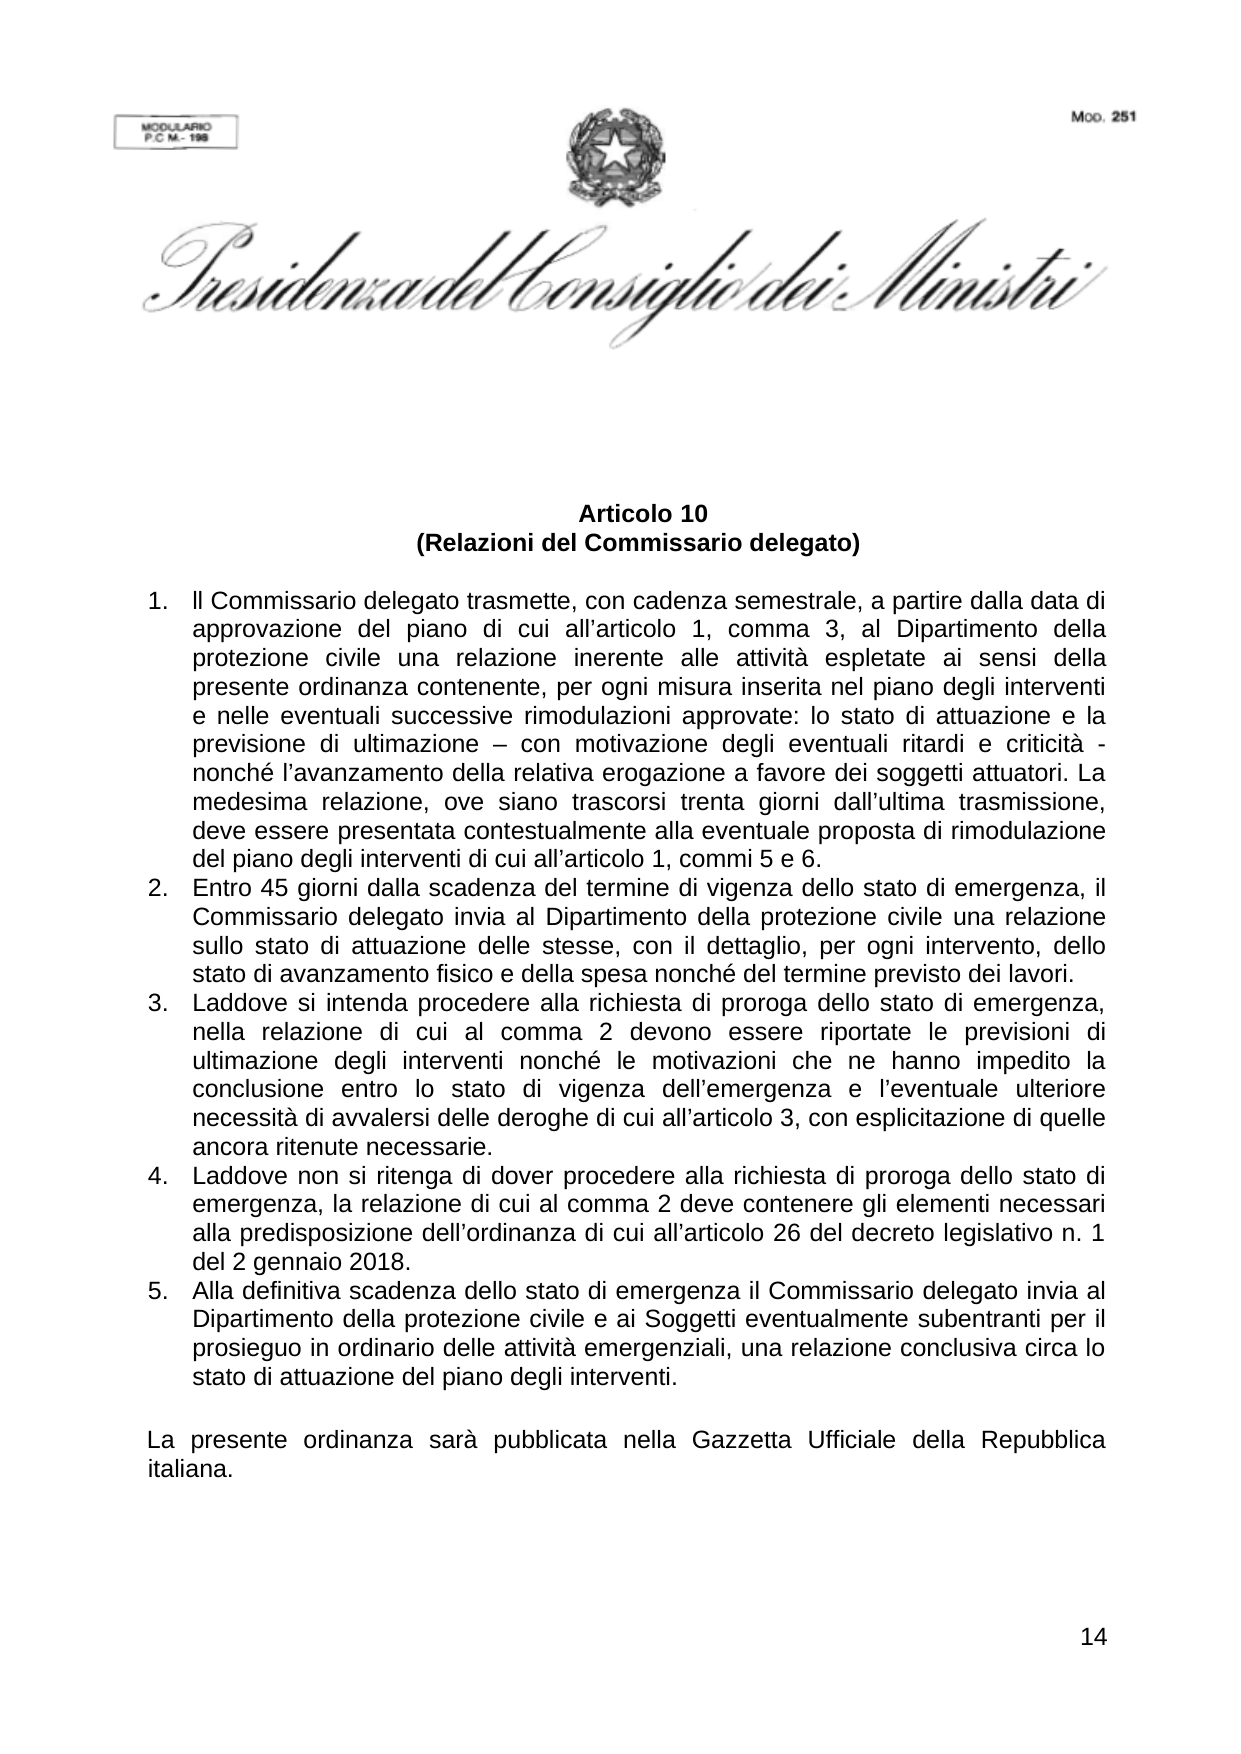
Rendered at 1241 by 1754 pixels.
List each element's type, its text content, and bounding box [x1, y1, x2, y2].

text (Relazioni del Commissario delegato) [199, 528, 1078, 557]
list Alla definitiva scadenza dello stato di emergenza il Commissario delegato invia al Dipartimento della protezione civile e ai Soggetti eventualmente subentranti per il prosieguo in ordinario delle attività emergenziali, una relazione conclusiva circa lo stato di attuazione del piano degli interventi. [148, 1276, 1107, 1391]
list Laddove si intenda procedere alla richiesta di proroga dello stato di emergenza, nella relazione di cui al comma 2 devono essere riportate le previsioni di ultimazione degli interventi nonché le motivazioni che ne hanno impedito la conclusione entro lo stato di vigenza dell’emergenza e l’eventuale ulteriore necessità di avvalersi delle deroghe di cui all’articolo 3, con esplicitazione di quelle ancora ritenute necessarie. [148, 988, 1107, 1161]
list Entro 45 giorni dalla scadenza del termine di vigenza dello stato di emergenza, il Commissario delegato invia al Dipartimento della protezione civile una relazione sullo stato di attuazione delle stesse, con il dettaglio, per ogni intervento, dello stato di avanzamento fisico e della spesa nonché del termine previsto dei lavori. [148, 873, 1107, 988]
list ll Commissario delegato trasmette, con cadenza semestrale, a partire dalla data di approvazione del piano di cui all’articolo 1, comma 3, al Dipartimento della protezione civile una relazione inerente alle attività espletate ai sensi della presente ordinanza contenente, per ogni misura inserita nel piano degli interventi e nelle eventuali successive rimodulazioni approvate: lo stato di attuazione e la previsione di ultimazione – con motivazione degli eventuali ritardi e criticità - nonché l’avanzamento della relativa erogazione a favore dei soggetti attuatori. La medesima relazione, ove siano trascorsi trenta giorni dall’ultima trasmissione, deve essere presentata contestualmente alla eventuale proposta di rimodulazione del piano degli interventi di cui all’articolo 1, commi 5 e 6. [148, 586, 1107, 873]
text Articolo 10 [224, 499, 1107, 528]
picture [59, 73, 1198, 471]
text La presente ordinanza sarà pubblicata nella Gazzetta Ufficiale della Repubblica italiana. [147, 1425, 1107, 1482]
list Laddove non si ritenga di dover procedere alla richiesta di proroga dello stato di emergenza, la relazione di cui al comma 2 deve contenere gli elementi necessari alla predisposizione dell’ordinanza di cui all’articolo 26 del decreto legislativo n. 1 del 2 gennaio 2018. [148, 1161, 1107, 1276]
